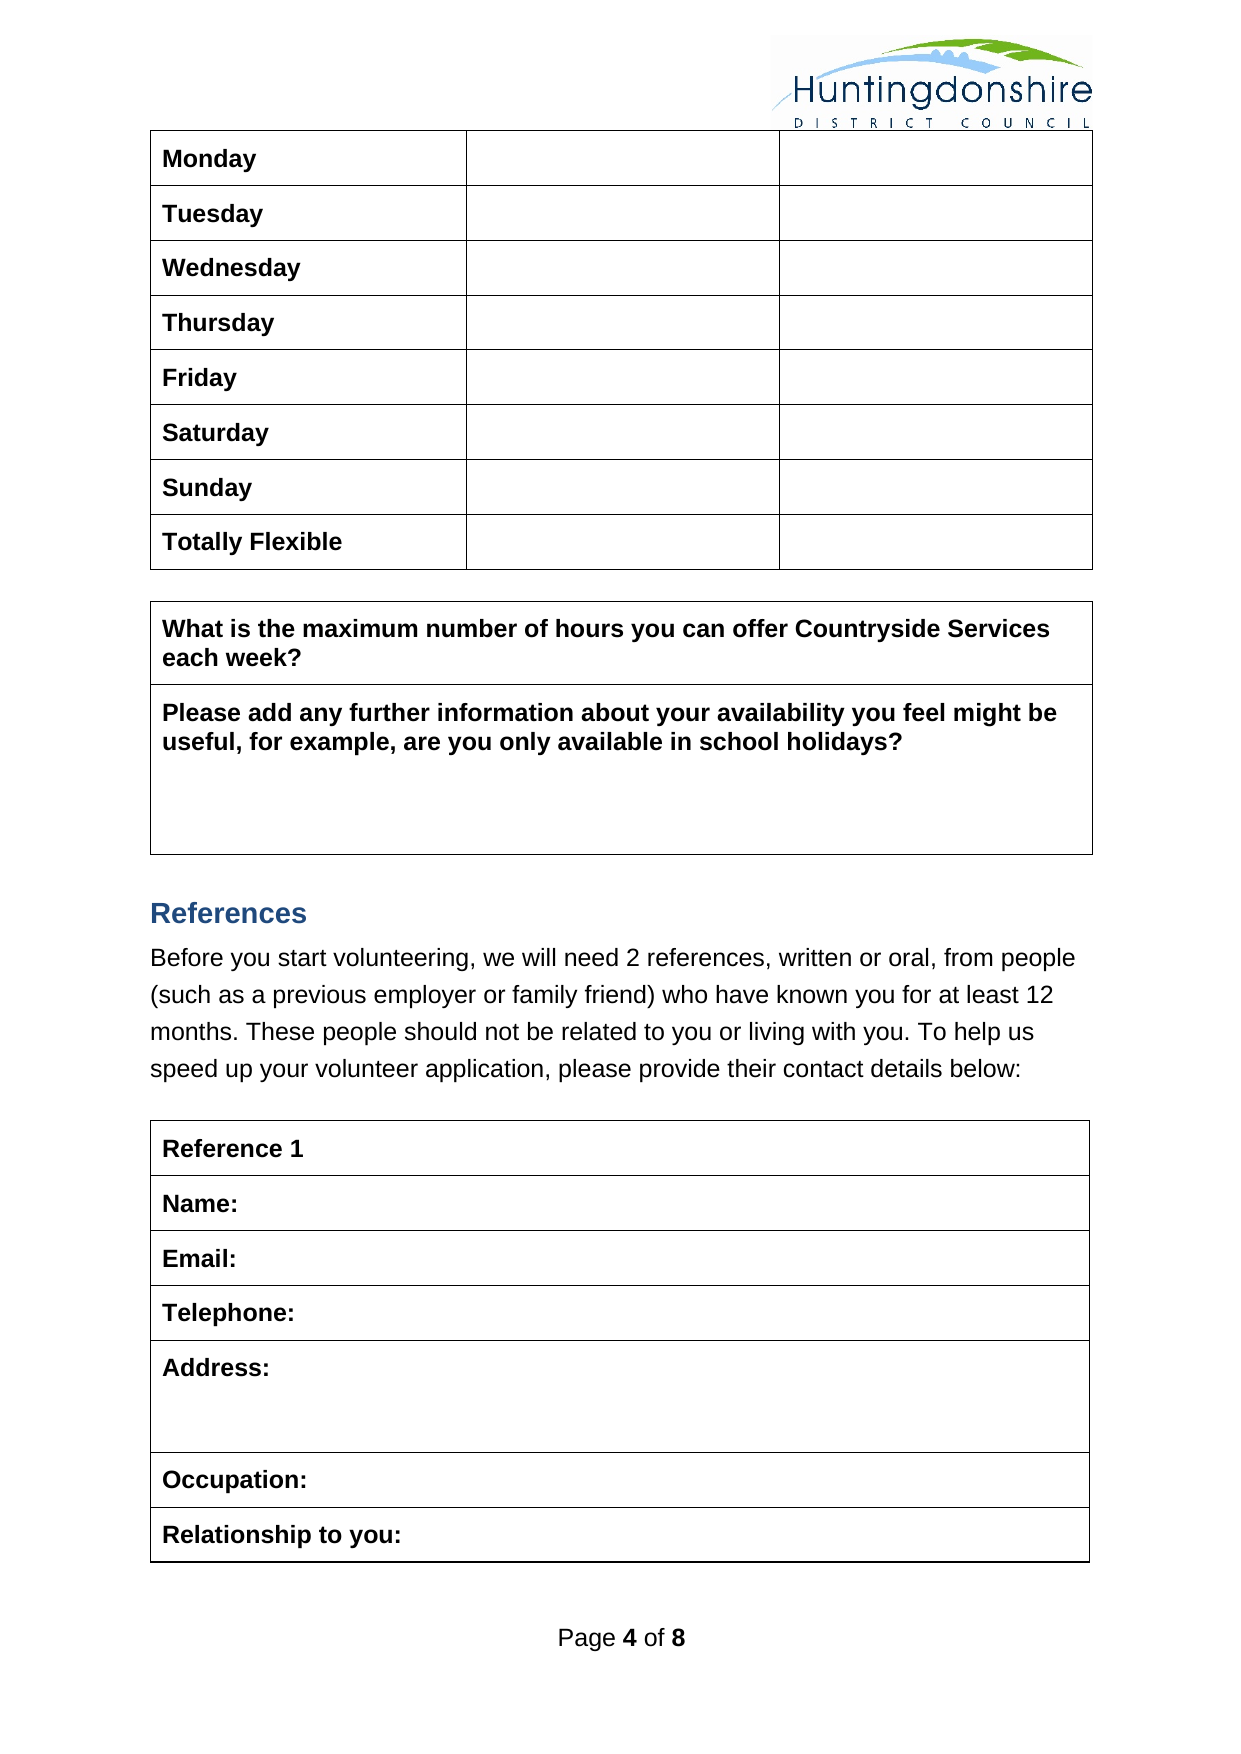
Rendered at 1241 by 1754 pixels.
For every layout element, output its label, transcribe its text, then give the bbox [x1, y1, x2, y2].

table_cell [780, 186, 1092, 240]
table_cell [780, 460, 1092, 514]
table_cell Tuesday [151, 186, 466, 240]
table_header Reference 1 [151, 1121, 1089, 1175]
picture [770, 35, 1093, 130]
table_cell Totally Flexible [151, 515, 466, 568]
table_cell Name: [151, 1176, 1089, 1230]
text Before you start volunteering, we will need 2 references, written or oral, from people (such as a previous employer or family friend) who have known you for at least 12 months. These people should not be related to you or living with you. To help us speed up your volunteer application, please provide their contact details below: [150, 942, 1093, 1083]
table_header What is the maximum number of hours you can offer Countryside Services each week? [151, 602, 1092, 684]
table_cell [780, 350, 1092, 404]
table_cell [467, 296, 779, 349]
table_cell Monday [151, 131, 466, 185]
table_cell [467, 241, 779, 294]
table_cell Relationship to you: [151, 1508, 1089, 1561]
table_cell Friday [151, 350, 466, 404]
table_cell [467, 405, 779, 459]
table_cell [780, 241, 1092, 294]
table_cell Sunday [151, 460, 466, 514]
table_cell [467, 350, 779, 404]
table_cell [467, 186, 779, 240]
table_cell [467, 131, 779, 185]
subtitle References [150, 896, 1093, 930]
table_cell Wednesday [151, 241, 466, 294]
table_cell Occupation: [151, 1453, 1089, 1507]
table_cell Saturday [151, 405, 466, 459]
table_cell Please add any further information about your availability you feel might be useful, for example, are you only available in school holidays? [151, 685, 1092, 854]
table_cell Telephone: [151, 1286, 1089, 1339]
table_cell [780, 515, 1092, 568]
table_cell Email: [151, 1231, 1089, 1285]
table_cell [467, 515, 779, 568]
table_cell Address: [151, 1341, 1089, 1452]
table_cell [780, 296, 1092, 349]
table_cell [467, 460, 779, 514]
table_cell [780, 405, 1092, 459]
table_cell Thursday [151, 296, 466, 349]
table_cell [780, 131, 1092, 185]
